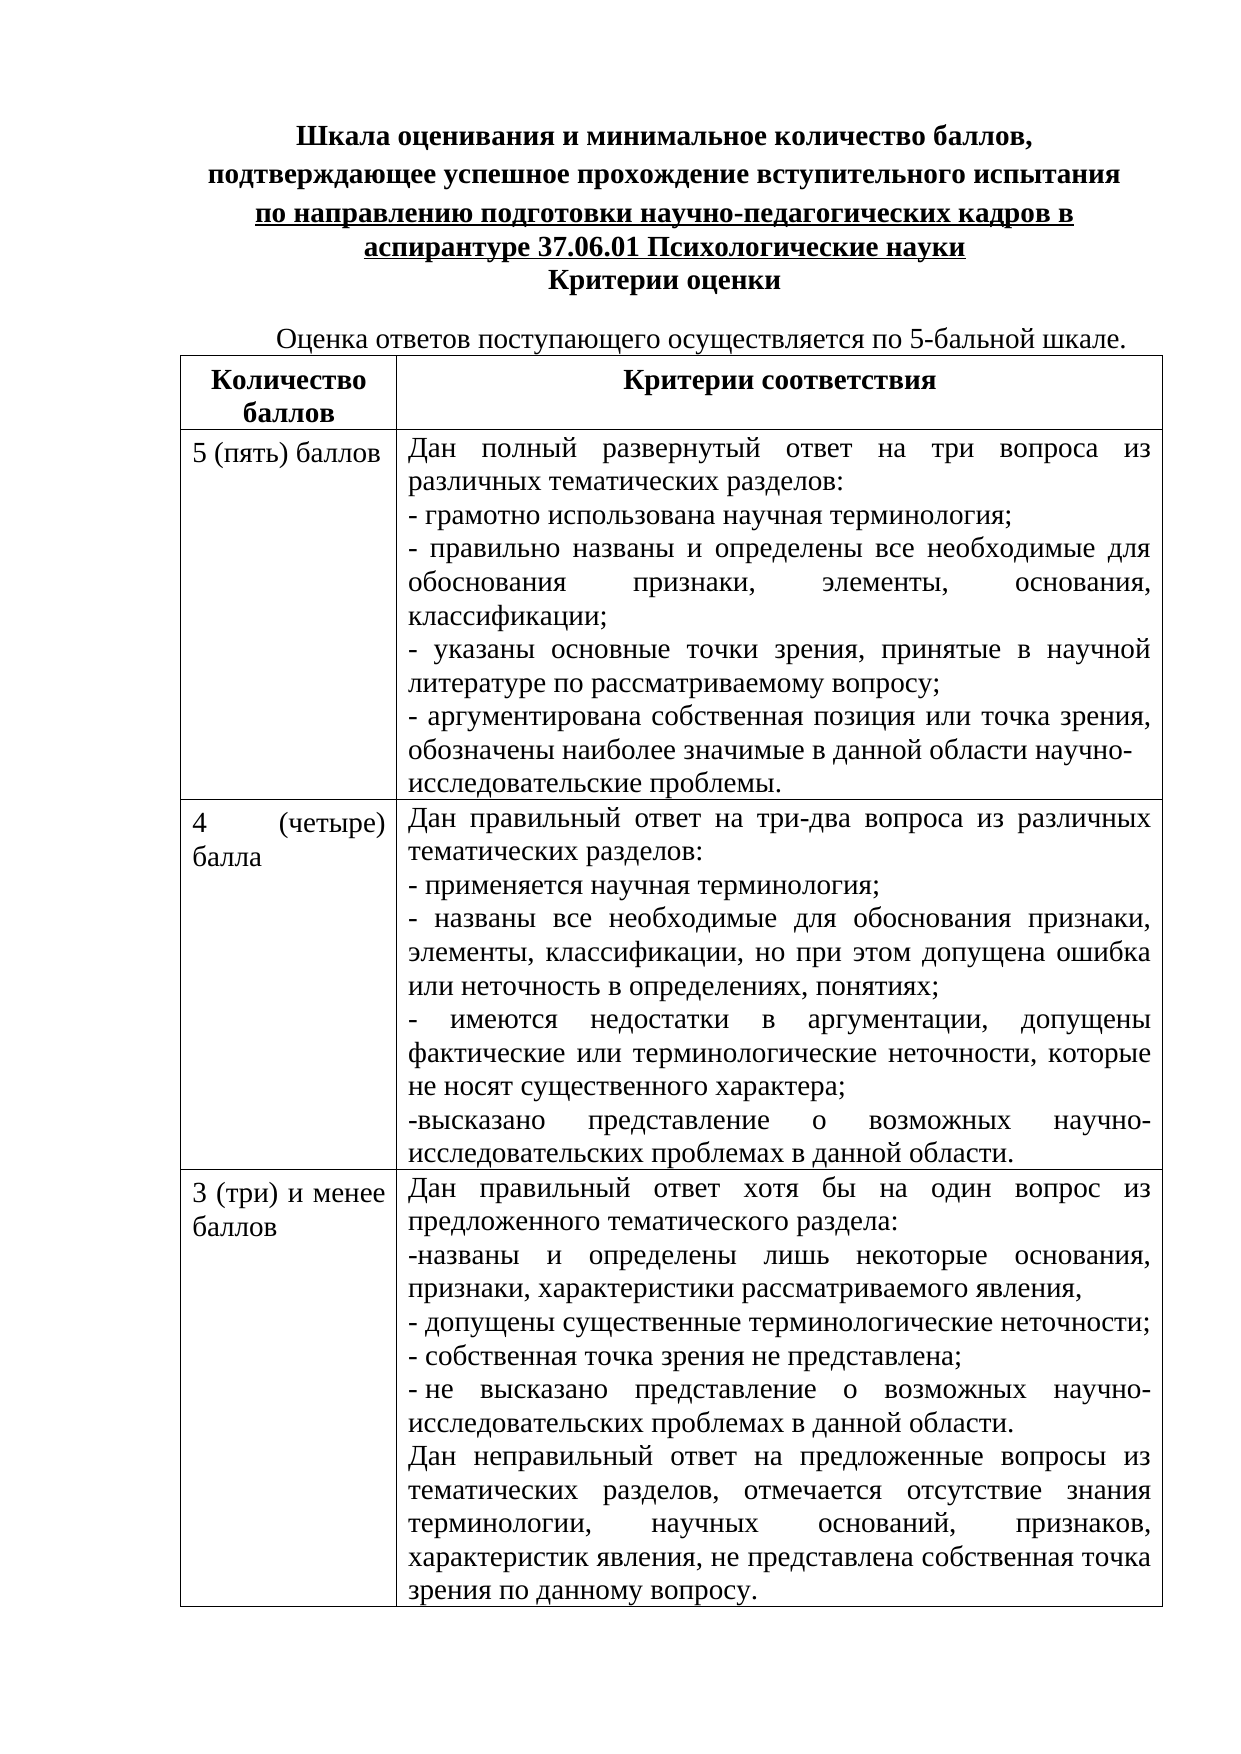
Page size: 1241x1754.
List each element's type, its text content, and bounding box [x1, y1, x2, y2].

text Оценка ответов поступающего осуществляется по 5-бальной шкале. [177, 322, 1152, 355]
table_cell Дан полный развернутый ответ на три вопроса из различных тематических разделов: - грамотно использована научная терминология; - правильно названы и определены все необходимые для обоснования признаки, элементы, основания, классификации; - указаны основные точки зрения, принятые в научной литературе по рассматриваемому вопросу; - аргументирована собственная позиция или точка зрения, обозначены наиболее значимые в данной области научно- исследовательские проблемы. [397, 430, 1162, 799]
table_cell Дан правильный ответ на три-два вопроса из различных тематических разделов: - применяется научная терминология; - названы все необходимые для обоснования признаки, элементы, классификации, но при этом допущена ошибка или неточность в определениях, понятиях; - имеются недостатки в аргументации, допущены фактические или терминологические неточности, которые не носят существенного характера; -высказано представление о возможных научно-исследовательских проблемах в данной области. [397, 800, 1162, 1169]
table_header Критерии соответствия [397, 356, 1162, 429]
table_cell 5 (пять) баллов [181, 430, 396, 799]
text подтверждающее успешное прохождение вступительного испытания [177, 157, 1152, 190]
text Критерии оценки [177, 262, 1152, 296]
table_header Количество баллов [181, 356, 396, 429]
text по направлению подготовки научно-педагогических кадров в аспирантуре 37.06.01 Психологические науки [177, 195, 1152, 262]
table_cell Дан правильный ответ хотя бы на один вопрос из предложенного тематического раздела: -названы и определены лишь некоторые основания, признаки, характеристики рассматриваемого явления, - допущены существенные терминологические неточности; - собственная точка зрения не представлена; - не высказано представление о возможных научно-исследовательских проблемах в данной области. Дан неправильный ответ на предложенные вопросы из тематических разделов, отмечается отсутствие знания терминологии, научных оснований, признаков, характеристик явления, не представлена собственная точка зрения по данному вопросу. [397, 1170, 1162, 1606]
table_cell 4 (четыре) балла [181, 800, 396, 1169]
table_cell 3 (три) и менее баллов [181, 1170, 396, 1606]
text Шкала оценивания и минимальное количество баллов, [177, 118, 1152, 152]
